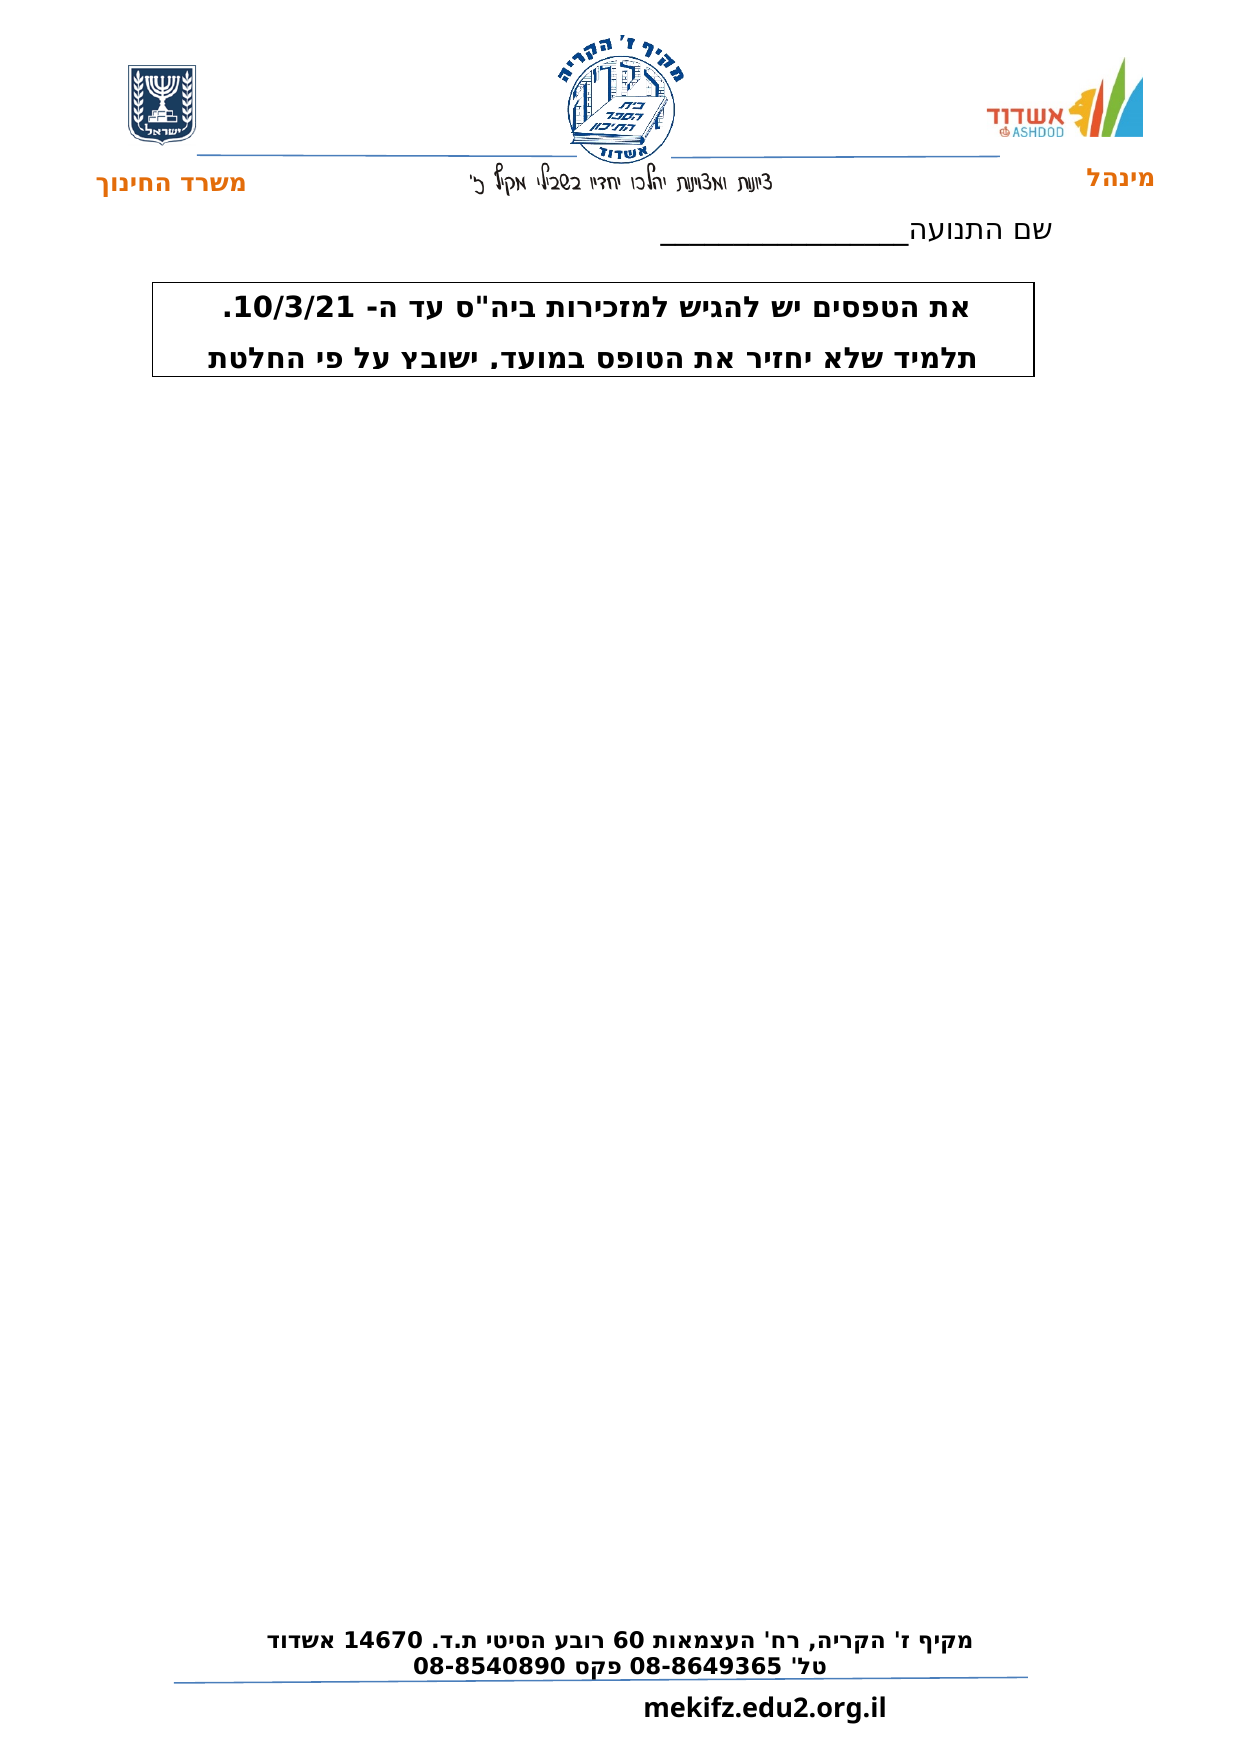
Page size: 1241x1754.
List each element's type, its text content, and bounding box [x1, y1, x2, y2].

picture [986, 57, 1143, 137]
text שם התנועה_________________ [187, 212, 1053, 246]
picture [111, 63, 213, 150]
picture [557, 35, 684, 145]
